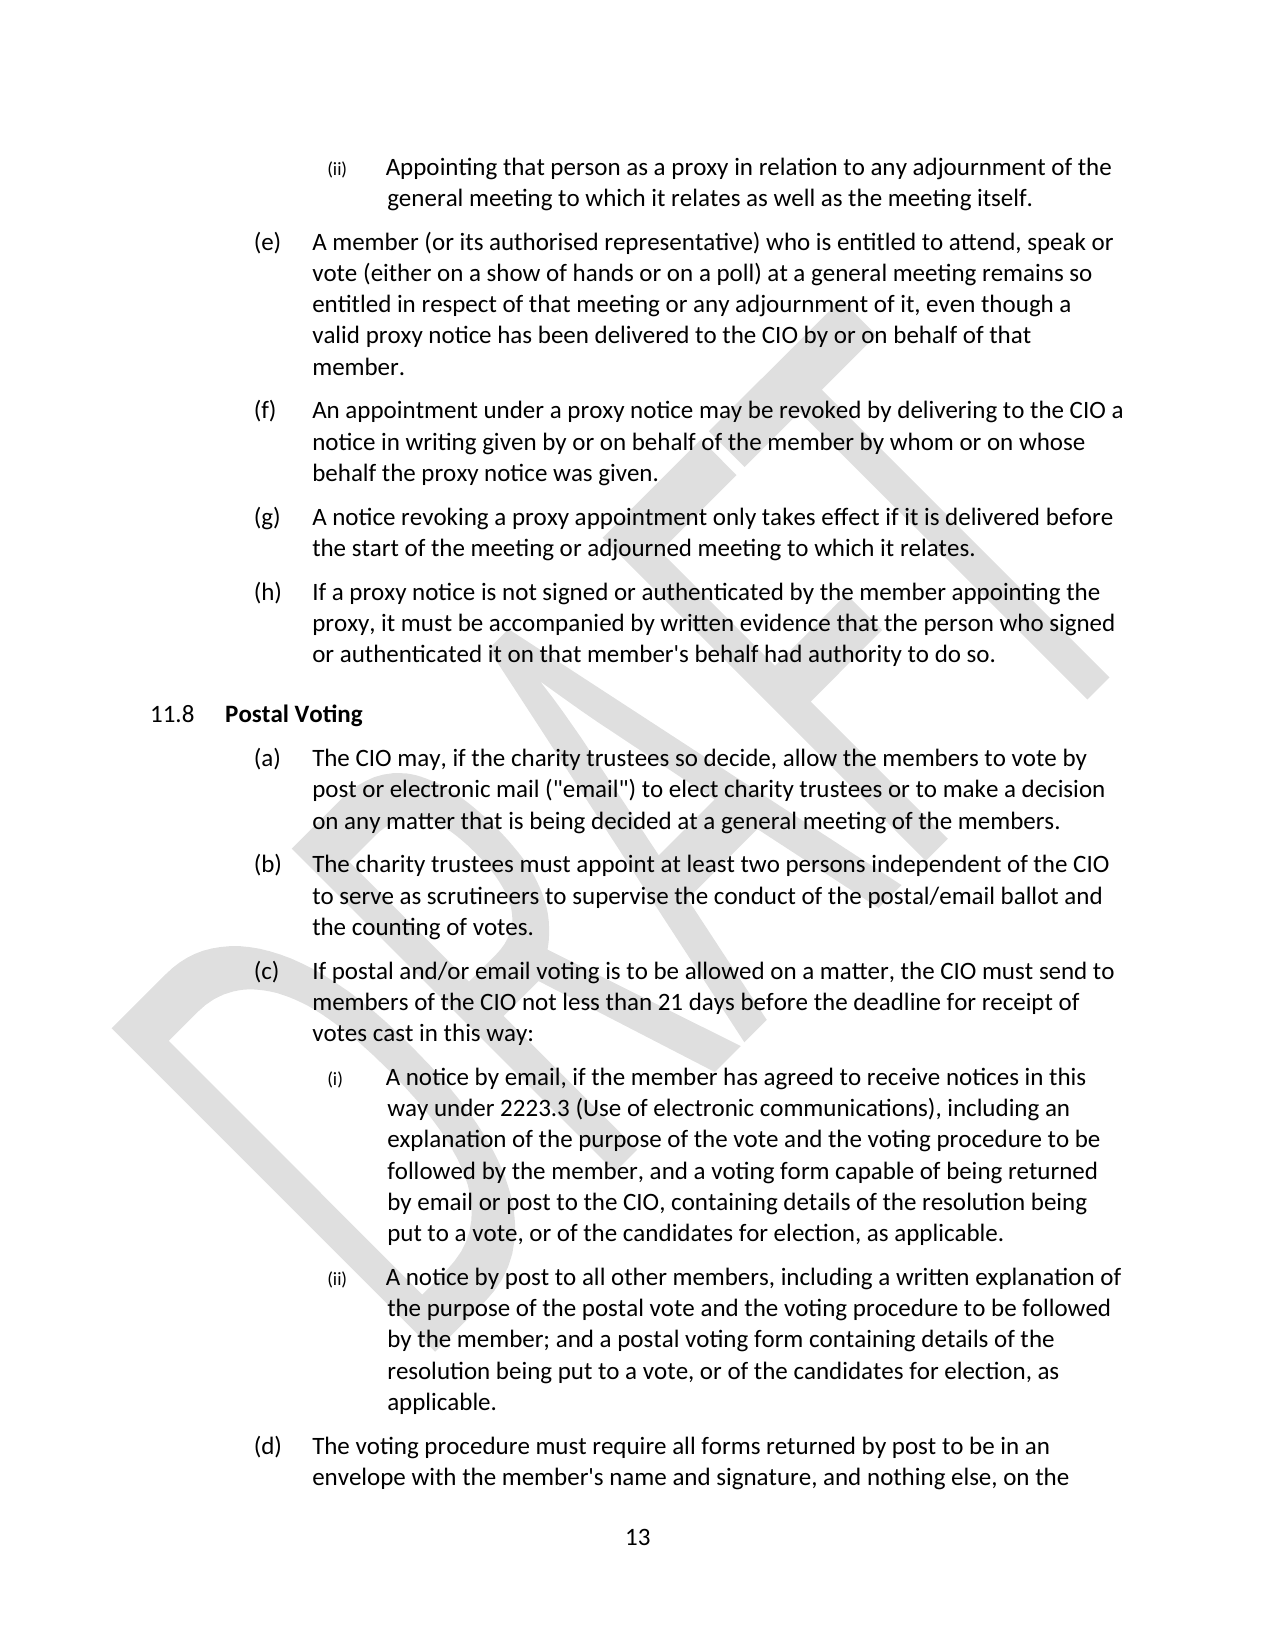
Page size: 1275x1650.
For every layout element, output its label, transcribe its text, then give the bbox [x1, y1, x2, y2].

title A member (or its authorised representative) who is entitled to attend, speak or vote (either on a show of hands or on a poll) at a general meeting remains so entitled in respect of that meeting or any adjournment of it, even though a valid proxy notice has been delivered to the CIO by or on behalf of that member. [253, 225, 1125, 381]
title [253, 1429, 1125, 1492]
title Postal Voting [150, 698, 1125, 729]
title A notice by email, if the member has agreed to receive notices in this way under clause ‎23.3 (Use of electronic communications), including an explanation of the purpose of the vote and the voting procedure to be followed by the member, and a voting form capable of being returned by email or post to the CIO, containing details of the resolution being put to a vote, or of the candidates for election, as applicable. [327, 1060, 1125, 1248]
title The charity trustees must appoint at least two persons independent of the CIO to serve as scrutineers to supervise the conduct of the postal/email ballot and the counting of votes. [253, 848, 1125, 942]
title Appointing that person as a proxy in relation to any adjournment of the general meeting to which it relates as well as the meeting itself. [327, 150, 1125, 212]
title A notice by post to all other members, including a written explanation of the purpose of the postal vote and the voting procedure to be followed by the member; and a postal voting form containing details of the resolution being put to a vote, or of the candidates for election, as applicable. [327, 1260, 1125, 1417]
title A notice revoking a proxy appointment only takes effect if it is delivered before the start of the meeting or adjourned meeting to which it relates. [253, 500, 1125, 562]
title An appointment under a proxy notice may be revoked by delivering to the CIO a notice in writing given by or on behalf of the member by whom or on whose behalf the proxy notice was given. [253, 394, 1125, 487]
title If postal and/or email voting is to be allowed on a matter, the CIO must send to members of the CIO not less than 21 days before the deadline for receipt of votes cast in this way: [253, 954, 1125, 1048]
title If a proxy notice is not signed or authenticated by the member appointing the proxy, it must be accompanied by written evidence that the person who signed or authenticated it on that member's behalf had authority to do so. [253, 575, 1125, 669]
title The CIO may, if the charity trustees so decide, allow the members to vote by post or electronic mail ("email") to elect charity trustees or to make a decision on any matter that is being decided at a general meeting of the members. [253, 742, 1125, 835]
